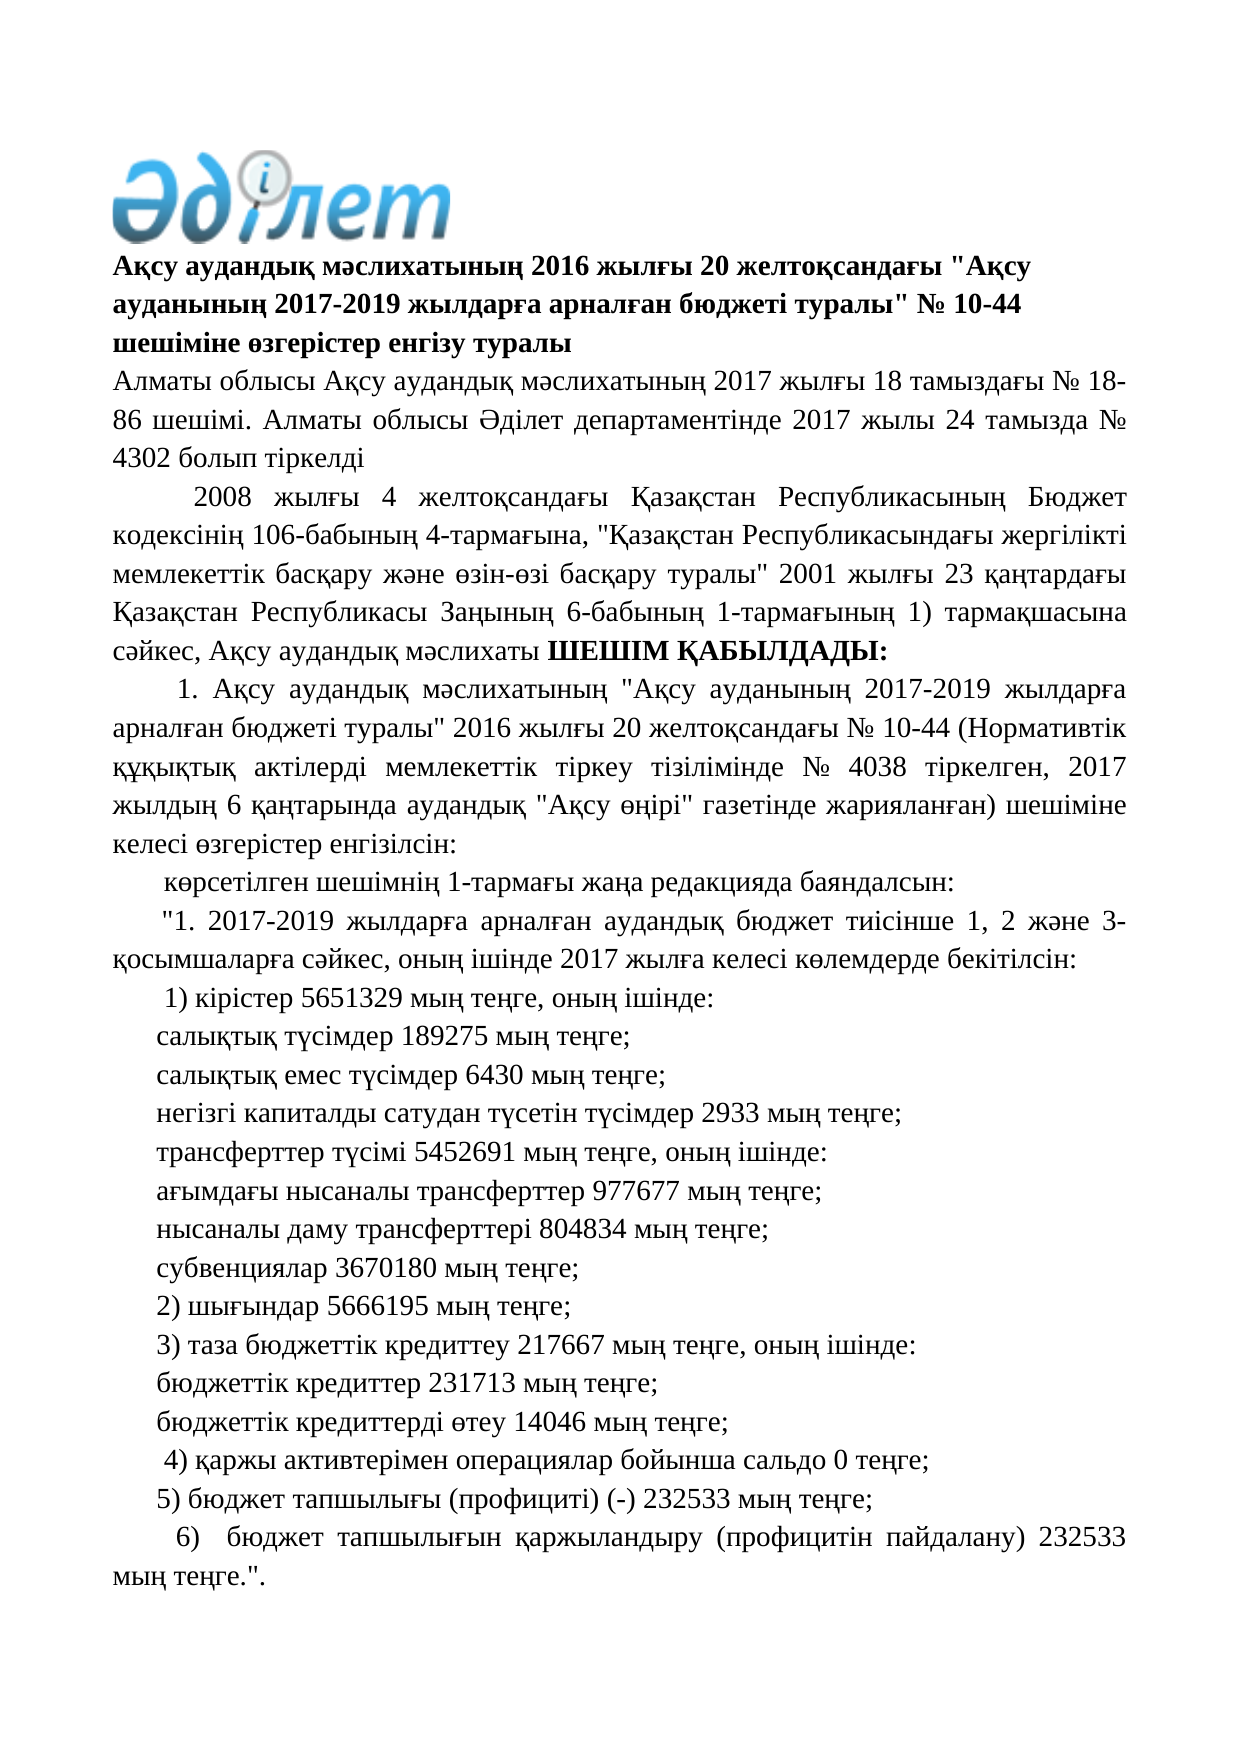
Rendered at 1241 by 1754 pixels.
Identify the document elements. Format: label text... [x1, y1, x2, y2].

text 3) таза бюджеттік кредиттеу 217667 мың теңге, оның ішінде: [112, 1327, 1128, 1360]
text Ақсу аудандық мәслихатының 2016 жылғы 20 желтоқсандағы "Ақсу ауданының 2017-2019 жылдарға арналған бюджеті туралы" № 10-44 шешіміне өзгерістер енгізу туралы [112, 248, 1128, 358]
text субвенциялар 3670180 мың теңге; [112, 1250, 1128, 1283]
text 6) бюджет тапшылығын қаржыландыру (профицитін пайдалану) 232533 мың теңге.". [112, 1519, 1128, 1592]
text 2) шығындар 5666195 мың теңге; [112, 1288, 1128, 1322]
text ағымдағы нысаналы трансферттер 977677 мың теңге; [112, 1173, 1128, 1206]
text трансферттер түсімі 5452691 мың теңге, оның ішінде: [112, 1134, 1128, 1168]
text негізгі капиталды сатудан түсетін түсімдер 2933 мың теңге; [112, 1096, 1128, 1129]
text салықтық емес түсімдер 6430 мың теңге; [112, 1057, 1128, 1091]
text "1. 2017-2019 жылдарға арналған аудандық бюджет тиісінше 1, 2 және 3-қосымшаларға сәйкес, оның ішінде 2017 жылға келесі көлемдерде бекітілсін: [112, 903, 1128, 975]
text бюджеттік кредиттер 231713 мың теңге; [112, 1365, 1128, 1399]
text 1) кірістер 5651329 мың теңге, оның ішінде: [112, 980, 1128, 1013]
picture [112, 150, 451, 244]
text нысаналы даму трансферттері 804834 мың теңге; [112, 1211, 1128, 1245]
text салықтық түсімдер 189275 мың теңге; [112, 1018, 1128, 1052]
text 2008 жылғы 4 желтоқсандағы Қазақстан Республикасының Бюджет кодексінің 106-бабының 4-тармағына, "Қазақстан Республикасындағы жергілікті мемлекеттік басқару және өзін-өзі басқару туралы" 2001 жылғы 23 қаңтардағы Қазақстан Республикасы Заңының 6-бабының 1-тармағының 1) тармақшасына сәйкес, Ақсу аудандық мәслихаты ШЕШІМ ҚАБЫЛДАДЫ: [112, 479, 1128, 667]
text 5) бюджет тапшылығы (профициті) (-) 232533 мың теңге; [112, 1481, 1128, 1514]
text 1. Ақсу аудандық мәслихатының "Ақсу ауданының 2017-2019 жылдарға арналған бюджеті туралы" 2016 жылғы 20 желтоқсандағы № 10-44 (Нормативтік құқықтық актілерді мемлекеттік тіркеу тізілімінде № 4038 тіркелген, 2017 жылдың 6 қаңтарында аудандық "Ақсу өңірі" газетінде жарияланған) шешіміне келесі өзгерістер енгізілсін: [112, 672, 1128, 859]
text Алматы облысы Ақсу аудандық мәслихатының 2017 жылғы 18 тамыздағы № 18-86 шешімі. Алматы облысы Әділет департаментінде 2017 жылы 24 тамызда № 4302 болып тіркелді [112, 363, 1128, 474]
text көрсетілген шешімнің 1-тармағы жаңа редакцияда баяндалсын: [112, 864, 1128, 898]
text 4) қаржы активтерімен операциялар бойынша сальдо 0 теңге; [112, 1442, 1128, 1476]
text бюджеттік кредиттерді өтеу 14046 мың теңге; [112, 1404, 1128, 1437]
